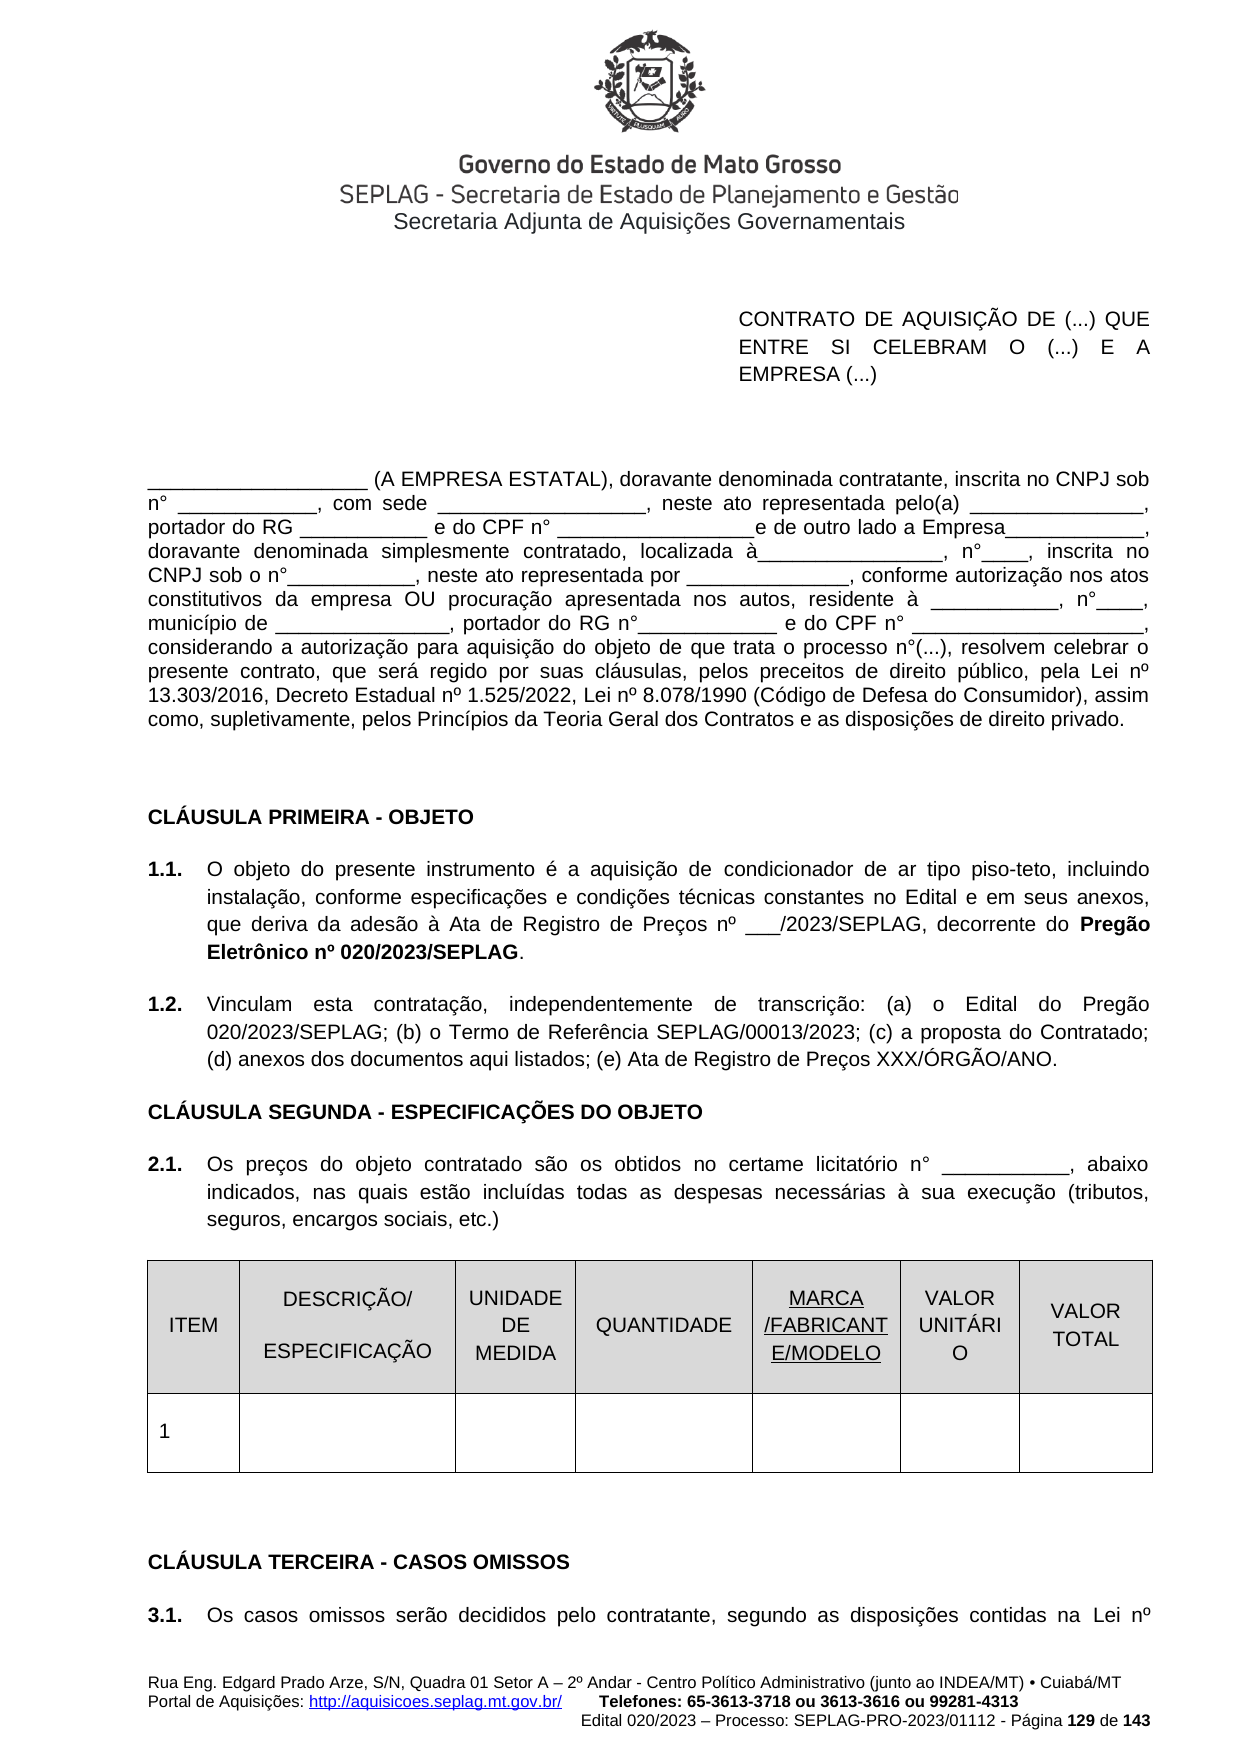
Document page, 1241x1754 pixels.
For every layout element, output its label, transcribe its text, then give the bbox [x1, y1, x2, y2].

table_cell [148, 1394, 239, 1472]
text ___________________ (A EMPRESA ESTATAL), doravante denominada contratante, inscrita no CNPJ sob n° ____________, com sede __________________, neste ato representada pelo(a) _______________, portador do RG ___________ e do CPF n° _________________e de outro lado a Empresa____________, doravante denominada simplesmente contratado, localizada à________________, n°____, inscrita no CNPJ sob o n°___________, neste ato representada por ______________, conforme autorização nos atos constitutivos da empresa OU procuração apresentada nos autos, residente à ___________, n°____, município de _______________, portador do RG n°____________ e do CPF n° ____________________, considerando a autorização para aquisição do objeto de que trata o processo n°(...), resolvem celebrar o presente contrato, que será regido por suas cláusulas, pelos preceitos de direito público, pela Lei nº 13.303/2016, Decreto Estadual nº 1.525/2022, Lei nº 8.078/1990 (Código de Defesa do Consumidor), assim como, supletivamente, pelos Princípios da Teoria Geral dos Contratos e as disposições de direito privado. [148, 467, 1150, 731]
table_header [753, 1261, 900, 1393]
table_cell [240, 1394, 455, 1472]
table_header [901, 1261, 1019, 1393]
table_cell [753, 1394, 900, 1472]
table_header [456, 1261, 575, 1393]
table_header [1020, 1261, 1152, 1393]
list Os preços do objeto contratado são os obtidos no certame licitatório n° ___________, abaixo indicados, nas quais estão incluídas todas as despesas necessárias à sua execução (tributos, seguros, encargos sociais, etc.) [148, 1152, 1150, 1231]
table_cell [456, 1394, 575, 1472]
text CLÁUSULA PRIMEIRA - OBJETO [148, 804, 1150, 828]
list O objeto do presente instrumento é a aquisição de condicionador de ar tipo piso-teto, incluindo instalação, conforme especificações e condições técnicas constantes no Edital e em seus anexos, que deriva da adesão à Ata de Registro de Preços nº ___/2023/SEPLAG, decorrente do Pregão Eletrônico nº 020/2023/SEPLAG. [148, 857, 1150, 963]
text CLÁUSULA SEGUNDA - ESPECIFICAÇÕES DO OBJETO [148, 1099, 1150, 1123]
picture [340, 29, 958, 208]
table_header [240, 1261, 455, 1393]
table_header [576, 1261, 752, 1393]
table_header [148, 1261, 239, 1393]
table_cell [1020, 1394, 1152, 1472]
text CLÁUSULA TERCEIRA - CASOS OMISSOS [148, 1550, 1150, 1574]
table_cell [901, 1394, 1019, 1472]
list Vinculam esta contratação, independentemente de transcrição: (a) o Edital do Pregão 020/2023/SEPLAG; (b) o Termo de Referência SEPLAG/00013/2023; (c) a proposta do Contratado; (d) anexos dos documentos aqui listados; (e) Ata de Registro de Preços XXX/ÓRGÃO/ANO. [148, 992, 1150, 1071]
text CONTRATO DE AQUISIÇÃO DE (...) QUE ENTRE SI CELEBRAM O (...) E A EMPRESA (...) [738, 307, 1150, 386]
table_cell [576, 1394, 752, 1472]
